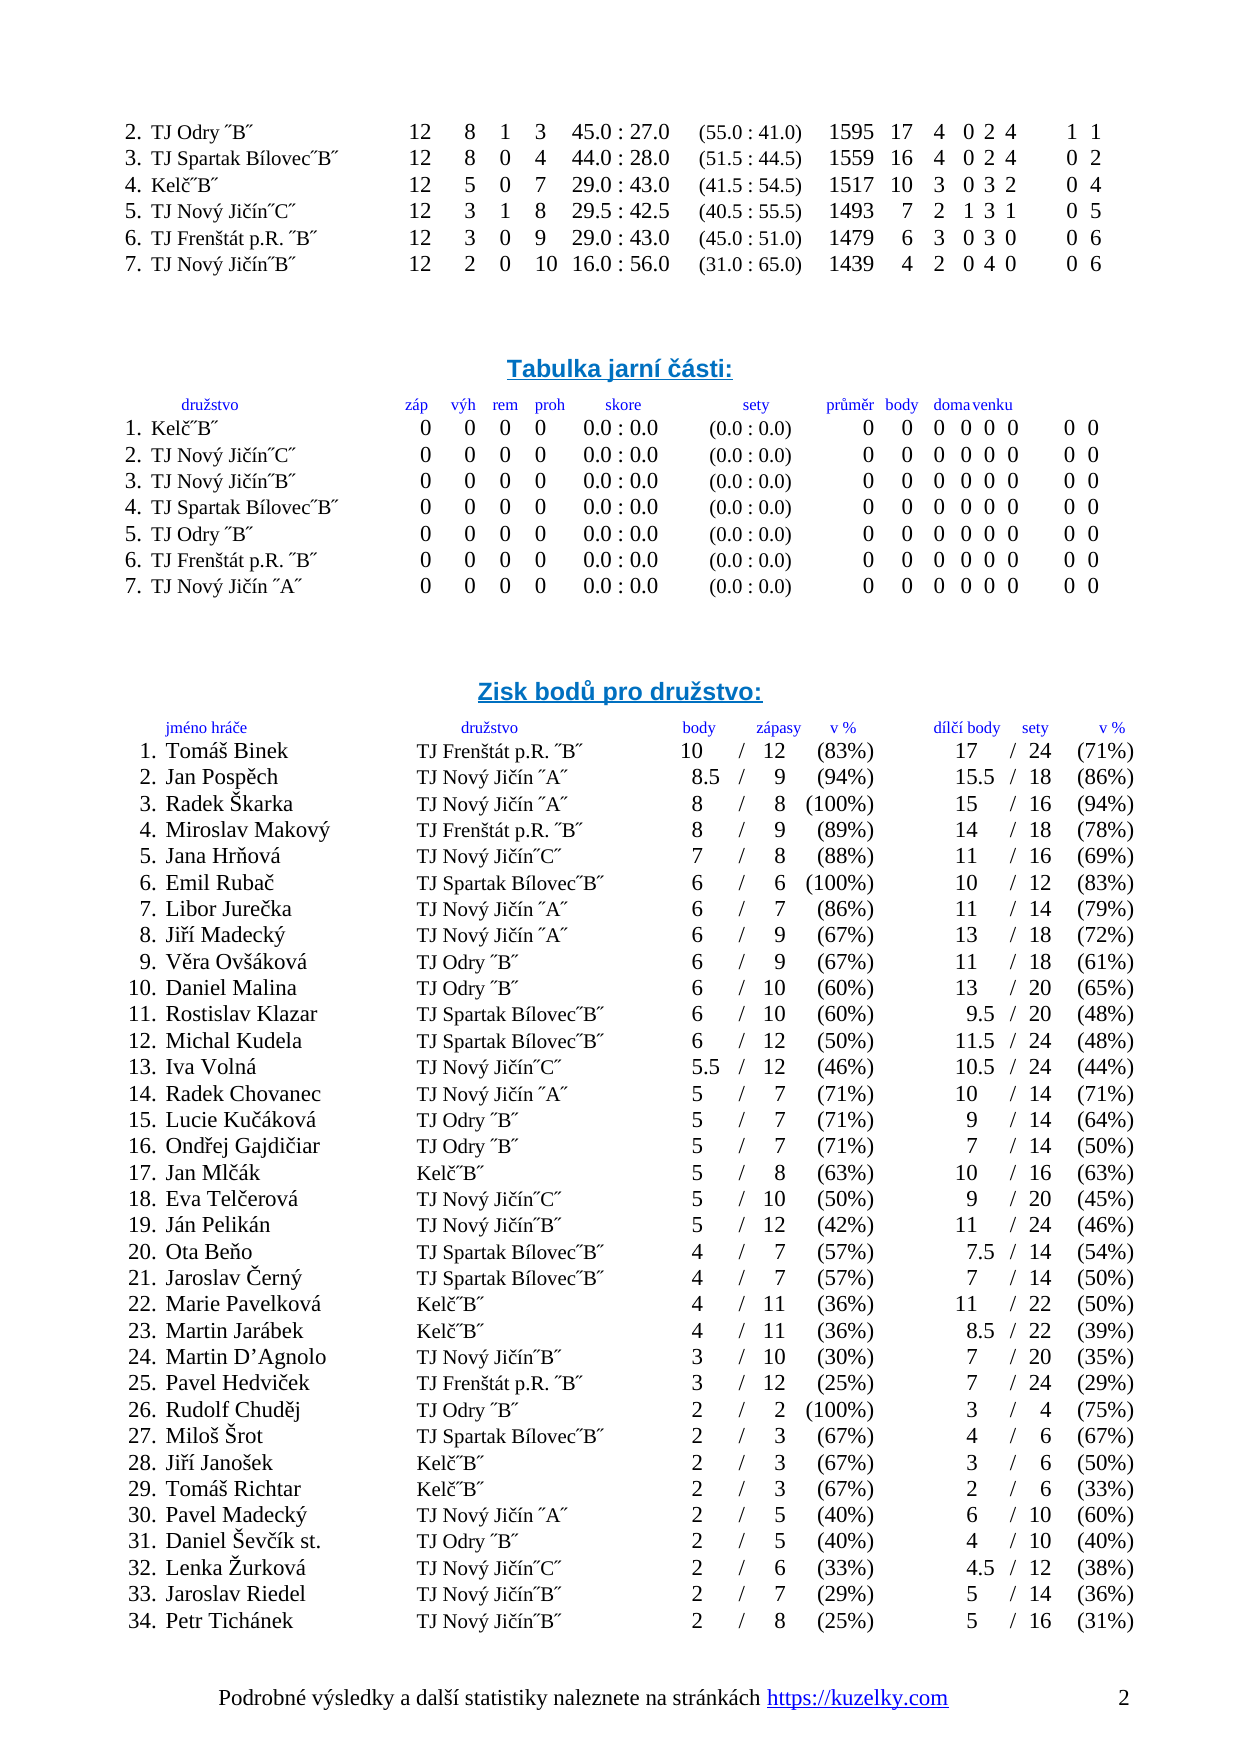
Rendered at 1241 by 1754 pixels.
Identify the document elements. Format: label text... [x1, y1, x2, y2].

text 2. TJ Nový Jičín˝C˝ 0 0 0 0 0.0 : 0.0 (0.0 : 0.0) 0 0 0 0 0 0 0 0 [106, 441, 1134, 467]
text 18. Eva Telčerová TJ Nový Jičín˝C˝ 5 / 10 (50%) 9 / 20 (45%) [106, 1185, 1134, 1211]
text družstvo záp výh rem proh skore sety průměr body doma venku [106, 395, 1134, 414]
text 31. Daniel Ševčík st. TJ Odry ˝B˝ 2 / 5 (40%) 4 / 10 (40%) [106, 1528, 1134, 1554]
text 3. TJ Nový Jičín˝B˝ 0 0 0 0 0.0 : 0.0 (0.0 : 0.0) 0 0 0 0 0 0 0 0 [106, 467, 1134, 493]
text 24. Martin D’Agnolo TJ Nový Jičín˝B˝ 3 / 10 (30%) 7 / 20 (35%) [106, 1343, 1134, 1369]
text Tabulka jarní části: [94, 354, 1145, 383]
text 1. Tomáš Binek TJ Frenštát p.R. ˝B˝ 10 / 12 (83%) 17 / 24 (71%) [106, 737, 1134, 763]
text 21. Jaroslav Černý TJ Spartak Bílovec˝B˝ 4 / 7 (57%) 7 / 14 (50%) [106, 1264, 1134, 1290]
text 33. Jaroslav Riedel TJ Nový Jičín˝B˝ 2 / 7 (29%) 5 / 14 (36%) [106, 1580, 1134, 1607]
text 34. Petr Tichánek TJ Nový Jičín˝B˝ 2 / 8 (25%) 5 / 16 (31%) [106, 1607, 1134, 1633]
text 4. Kelč˝B˝ 12 5 0 7 29.0 : 43.0 (41.5 : 54.5) 1517 10 3 0 3 2 0 4 [106, 171, 1134, 197]
text 7. Libor Jurečka TJ Nový Jičín ˝A˝ 6 / 7 (86%) 11 / 14 (79%) [106, 895, 1134, 921]
text 7. TJ Nový Jičín ˝A˝ 0 0 0 0 0.0 : 0.0 (0.0 : 0.0) 0 0 0 0 0 0 0 0 [106, 572, 1134, 599]
text 28. Jiří Janošek Kelč˝B˝ 2 / 3 (67%) 3 / 6 (50%) [106, 1448, 1134, 1475]
text 30. Pavel Madecký TJ Nový Jičín ˝A˝ 2 / 5 (40%) 6 / 10 (60%) [106, 1501, 1134, 1528]
text 17. Jan Mlčák Kelč˝B˝ 5 / 8 (63%) 10 / 16 (63%) [106, 1159, 1134, 1185]
text 13. Iva Volná TJ Nový Jičín˝C˝ 5.5 / 12 (46%) 10.5 / 24 (44%) [106, 1053, 1134, 1079]
text 6. TJ Frenštát p.R. ˝B˝ 12 3 0 9 29.0 : 43.0 (45.0 : 51.0) 1479 6 3 0 3 0 0 6 [106, 223, 1134, 250]
text 5. TJ Odry ˝B˝ 0 0 0 0 0.0 : 0.0 (0.0 : 0.0) 0 0 0 0 0 0 0 0 [106, 520, 1134, 546]
text 1. Kelč˝B˝ 0 0 0 0 0.0 : 0.0 (0.0 : 0.0) 0 0 0 0 0 0 0 0 [106, 414, 1134, 441]
text 4. Miroslav Makový TJ Frenštát p.R. ˝B˝ 8 / 9 (89%) 14 / 18 (78%) [106, 816, 1134, 842]
text 6. TJ Frenštát p.R. ˝B˝ 0 0 0 0 0.0 : 0.0 (0.0 : 0.0) 0 0 0 0 0 0 0 0 [106, 546, 1134, 572]
text 3. Radek Škarka TJ Nový Jičín ˝A˝ 8 / 8 (100%) 15 / 16 (94%) [106, 790, 1134, 816]
text jméno hráče družstvo body zápasy v % dílčí body sety v % [106, 718, 1134, 737]
text 26. Rudolf Chuděj TJ Odry ˝B˝ 2 / 2 (100%) 3 / 4 (75%) [106, 1396, 1134, 1422]
text 27. Miloš Šrot TJ Spartak Bílovec˝B˝ 2 / 3 (67%) 4 / 6 (67%) [106, 1422, 1134, 1448]
text Zisk bodů pro družstvo: [94, 677, 1145, 705]
text 16. Ondřej Gajdičiar TJ Odry ˝B˝ 5 / 7 (71%) 7 / 14 (50%) [106, 1132, 1134, 1159]
text 8. Jiří Madecký TJ Nový Jičín ˝A˝ 6 / 9 (67%) 13 / 18 (72%) [106, 921, 1134, 948]
text 4. TJ Spartak Bílovec˝B˝ 0 0 0 0 0.0 : 0.0 (0.0 : 0.0) 0 0 0 0 0 0 0 0 [106, 493, 1134, 520]
text 10. Daniel Malina TJ Odry ˝B˝ 6 / 10 (60%) 13 / 20 (65%) [106, 974, 1134, 1001]
text 20. Ota Beňo TJ Spartak Bílovec˝B˝ 4 / 7 (57%) 7.5 / 14 (54%) [106, 1238, 1134, 1264]
text 12. Michal Kudela TJ Spartak Bílovec˝B˝ 6 / 12 (50%) 11.5 / 24 (48%) [106, 1027, 1134, 1053]
text 6. Emil Rubač TJ Spartak Bílovec˝B˝ 6 / 6 (100%) 10 / 12 (83%) [106, 869, 1134, 895]
text 2. Jan Pospěch TJ Nový Jičín ˝A˝ 8.5 / 9 (94%) 15.5 / 18 (86%) [106, 763, 1134, 790]
text 14. Radek Chovanec TJ Nový Jičín ˝A˝ 5 / 7 (71%) 10 / 14 (71%) [106, 1079, 1134, 1106]
text 19. Ján Pelikán TJ Nový Jičín˝B˝ 5 / 12 (42%) 11 / 24 (46%) [106, 1211, 1134, 1238]
text 9. Věra Ovšáková TJ Odry ˝B˝ 6 / 9 (67%) 11 / 18 (61%) [106, 948, 1134, 974]
text 15. Lucie Kučáková TJ Odry ˝B˝ 5 / 7 (71%) 9 / 14 (64%) [106, 1106, 1134, 1132]
text 25. Pavel Hedviček TJ Frenštát p.R. ˝B˝ 3 / 12 (25%) 7 / 24 (29%) [106, 1369, 1134, 1396]
text 11. Rostislav Klazar TJ Spartak Bílovec˝B˝ 6 / 10 (60%) 9.5 / 20 (48%) [106, 1001, 1134, 1027]
text 23. Martin Jarábek Kelč˝B˝ 4 / 11 (36%) 8.5 / 22 (39%) [106, 1317, 1134, 1343]
text 5. Jana Hrňová TJ Nový Jičín˝C˝ 7 / 8 (88%) 11 / 16 (69%) [106, 842, 1134, 869]
text 32. Lenka Žurková TJ Nový Jičín˝C˝ 2 / 6 (33%) 4.5 / 12 (38%) [106, 1554, 1134, 1580]
text 29. Tomáš Richtar Kelč˝B˝ 2 / 3 (67%) 2 / 6 (33%) [106, 1475, 1134, 1501]
text 7. TJ Nový Jičín˝B˝ 12 2 0 10 16.0 : 56.0 (31.0 : 65.0) 1439 4 2 0 4 0 0 6 [106, 250, 1134, 276]
text 22. Marie Pavelková Kelč˝B˝ 4 / 11 (36%) 11 / 22 (50%) [106, 1290, 1134, 1317]
text 3. TJ Spartak Bílovec˝B˝ 12 8 0 4 44.0 : 28.0 (51.5 : 44.5) 1559 16 4 0 2 4 0 2 [106, 144, 1134, 171]
text 5. TJ Nový Jičín˝C˝ 12 3 1 8 29.5 : 42.5 (40.5 : 55.5) 1493 7 2 1 3 1 0 5 [106, 197, 1134, 223]
text 2. TJ Odry ˝B˝ 12 8 1 3 45.0 : 27.0 (55.0 : 41.0) 1595 17 4 0 2 4 1 1 [106, 118, 1134, 144]
